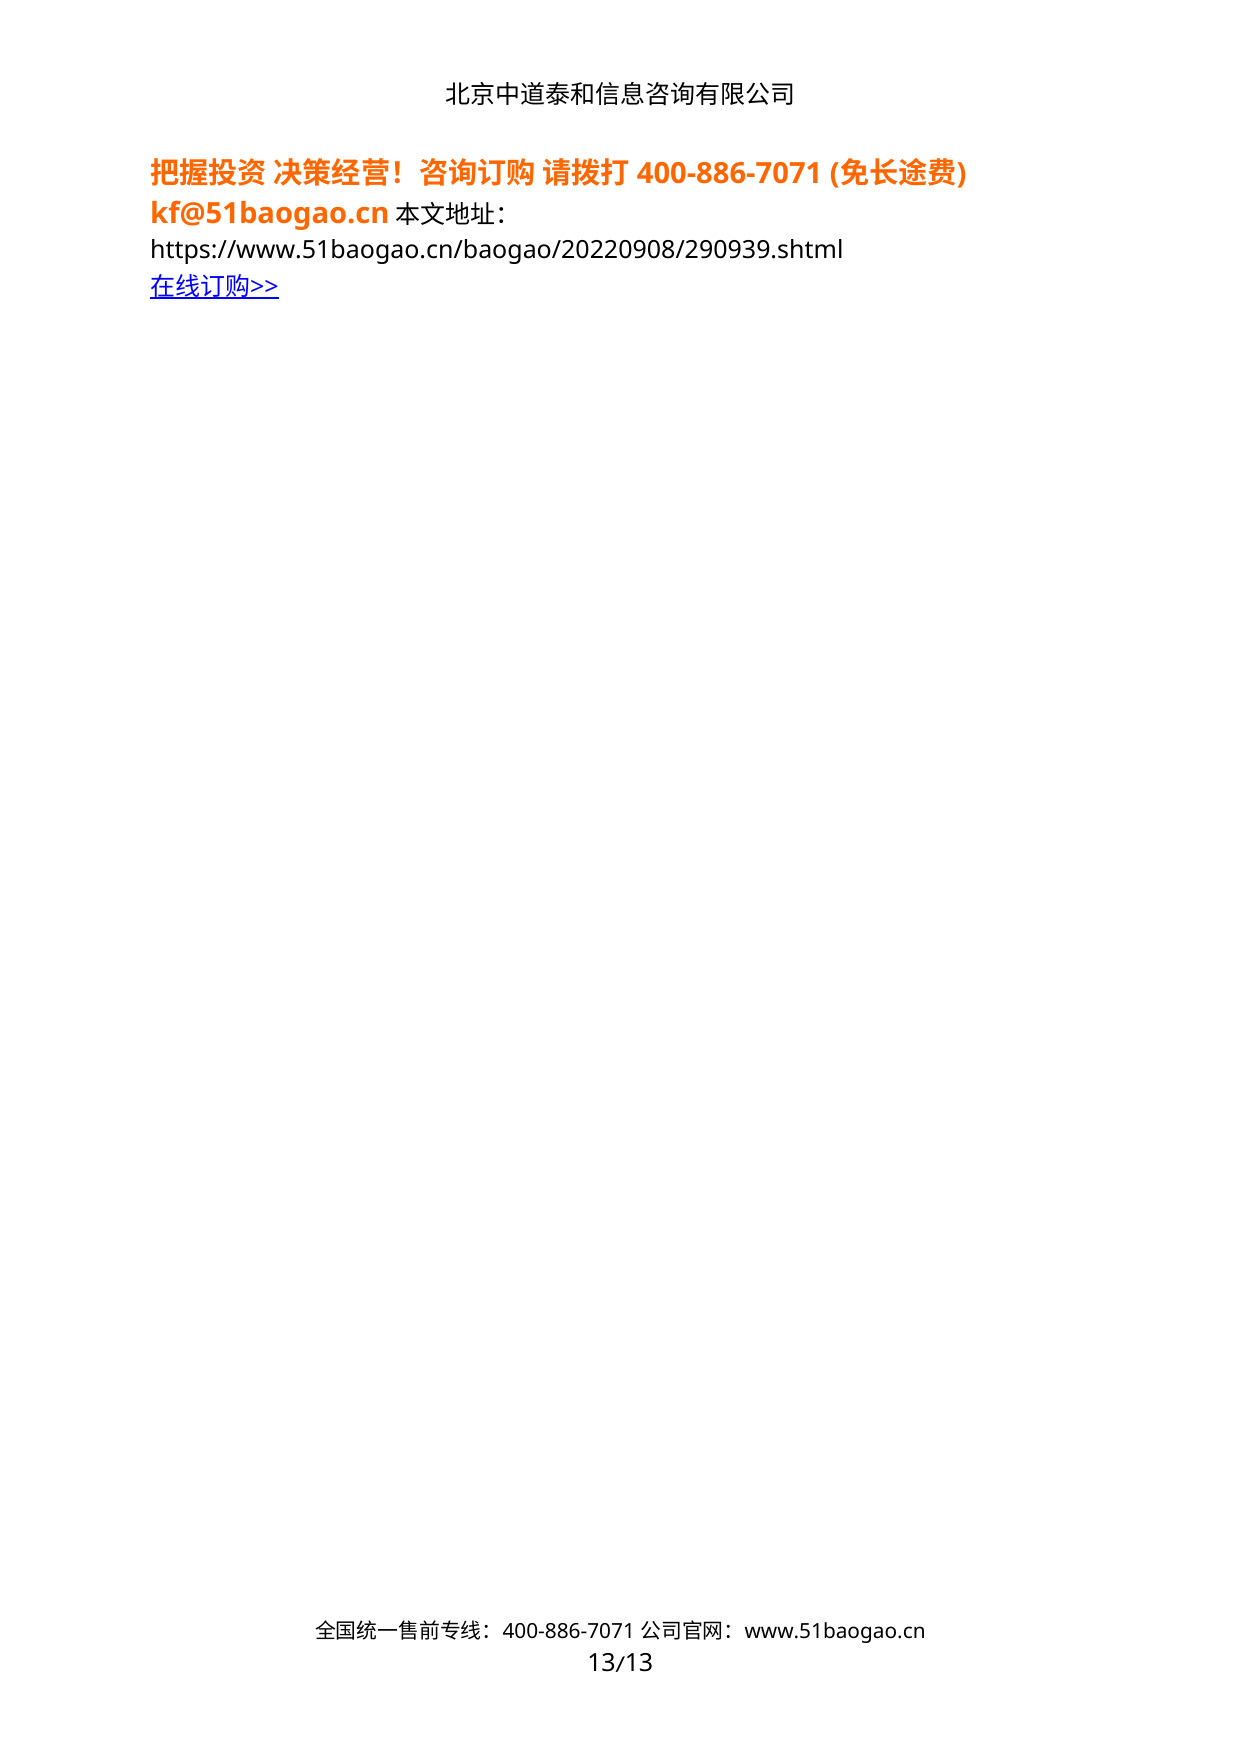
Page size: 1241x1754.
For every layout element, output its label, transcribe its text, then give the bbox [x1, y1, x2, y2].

text 在线订购>> [150, 266, 1090, 302]
text 把握投资 决策经营！咨询订购 请拨打 400-886-7071 (免长途费) kf@51baogao.cn本文地址：https://www.51baogao.cn/baogao/20220908/290939.shtml [150, 150, 1090, 266]
